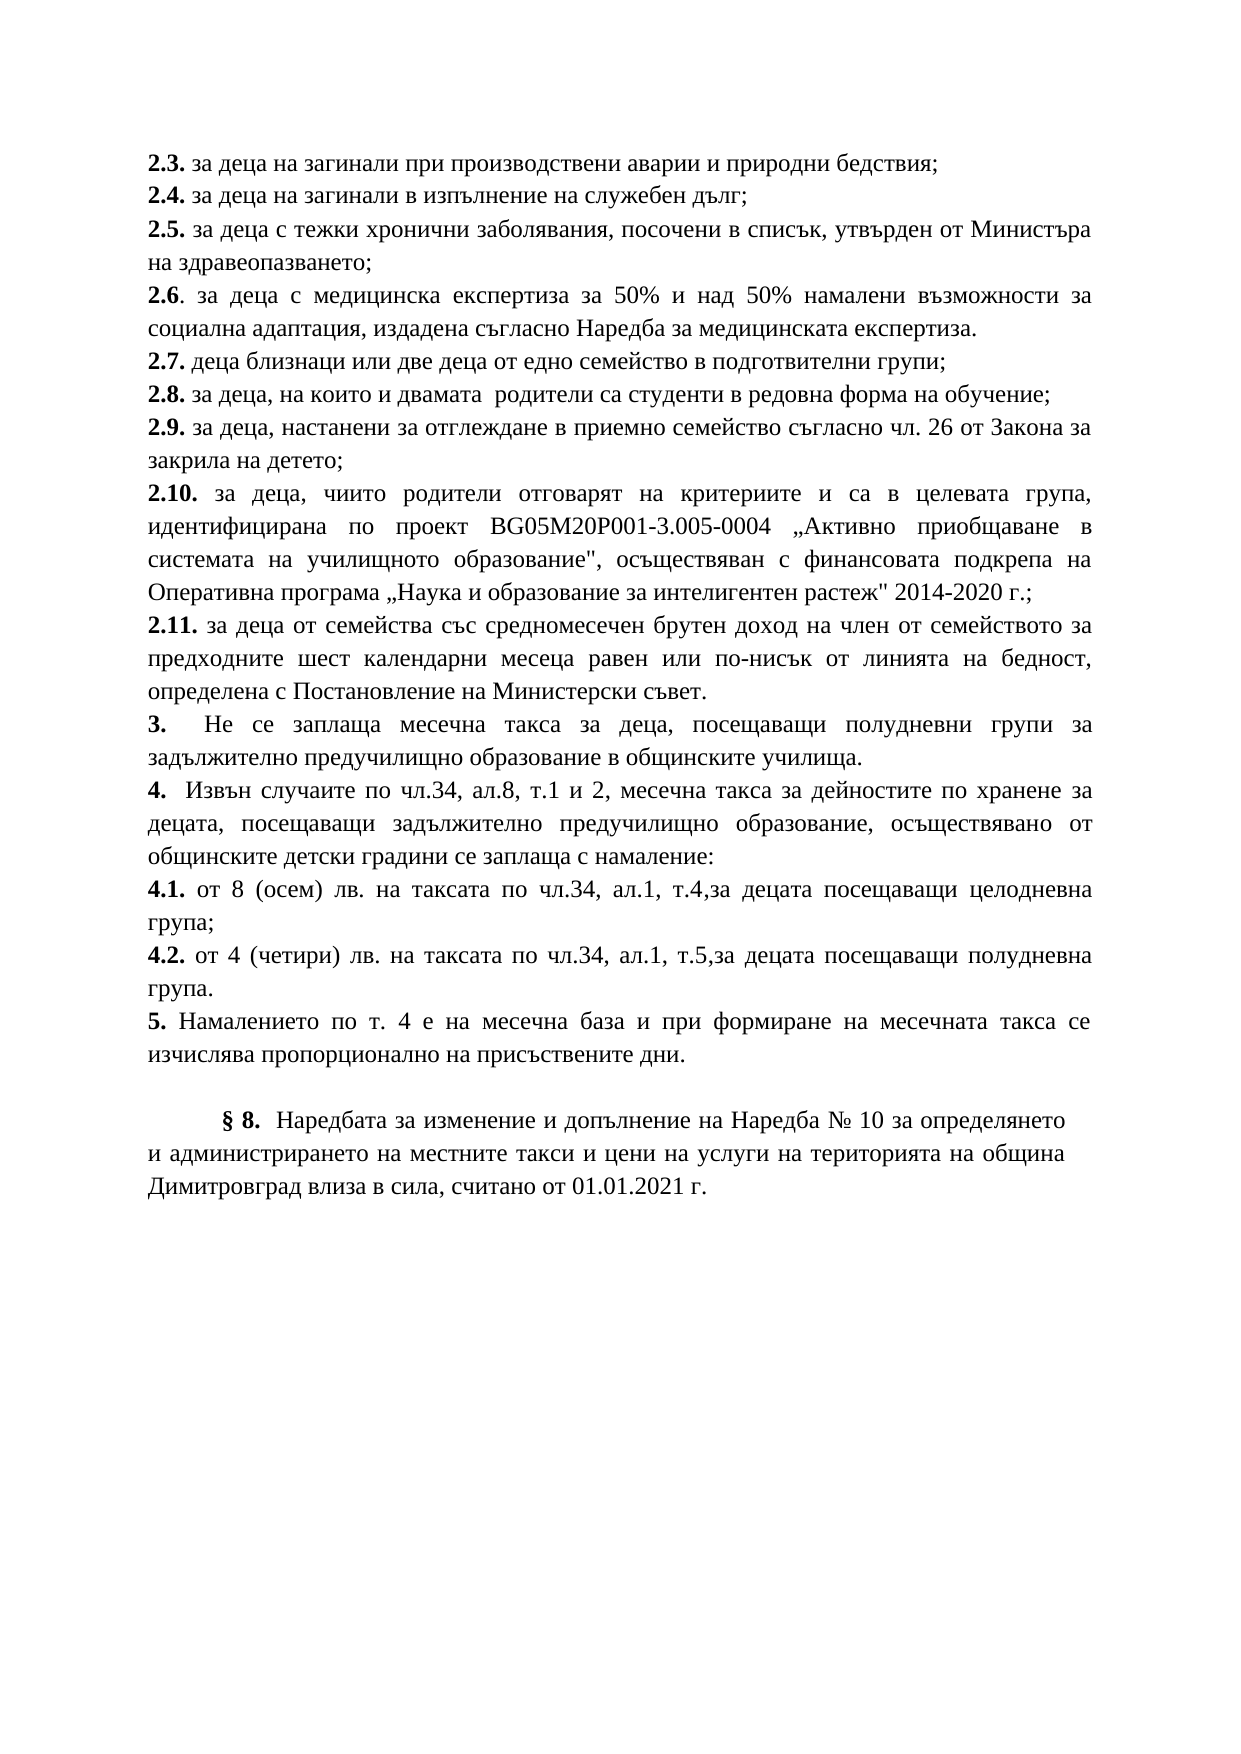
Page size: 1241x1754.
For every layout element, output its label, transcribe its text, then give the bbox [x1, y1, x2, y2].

text 2.9. за деца, настанени за отглеждане в приемно семейство съгласно чл. 26 от Закона за закрила на детето; [148, 412, 1093, 473]
text 4. Извън случаите по чл.34, ал.8, т.1 и 2, месечна такса за дейностите по хранене за децата, посещаващи задължително предучилищно образование, осъществявано от общинските детски градини се заплаща с намаление: [148, 775, 1093, 870]
text 2.11. за деца от семейства със средномесечен брутен доход на член от семейството за предходните шест календарни месеца равен или по-нисък от линията на бедност, определена с Постановление на Министерски съвет. [148, 610, 1093, 705]
text 2.5. за деца с тежки хронични заболявания, посочени в списък, утвърден от Министъра на здравеопазването; [148, 214, 1093, 275]
text 2.10. за деца, чиито родители отговарят на критериите и са в целевата група, идентифицирана по проект BG05M20P001-3.005-0004 „Активно приобщаване в системата на училищното образование", осъществяван с финансовата подкрепа на Оперативна програма „Наука и образование за интелигентен растеж" 2014-2020 г.; [148, 478, 1093, 606]
text 4.1. от 8 (осем) лв. на таксата по чл.34, ал.1, т.4,за децата посещаващи целодневна група; [148, 874, 1093, 936]
text 2.6. за деца с медицинска експертиза за 50% и над 50% намалени възможности за социална адаптация, издадена съгласно Наредба за медицинската експертиза. [148, 280, 1093, 341]
text 3. Не се заплаща месечна такса за деца, посещаващи полудневни групи за задължително предучилищно образование в общинските училища. [148, 709, 1093, 771]
text 5. Намалението по т. 4 е на месечна база и при формиране на месечната такса се изчислява пропорционално на присъствените дни. [148, 1006, 1093, 1068]
text 2.3. за деца на загинали при производствени аварии и природни бедствия; [148, 148, 1093, 176]
text 4.2. от 4 (четири) лв. на таксата по чл.34, ал.1, т.5,за децата посещаващи полудневна група. [148, 940, 1093, 1002]
text 2.7. деца близнаци или две деца от едно семейство в подготвителни групи; [148, 346, 1093, 374]
text 2.8. за деца, на които и двамата родители са студенти в редовна форма на обучение; [148, 379, 1093, 407]
text 2.4. за деца на загинали в изпълнение на служебен дълг; [148, 181, 1093, 209]
text § 8. Наредбата за изменение и допълнение на Наредба № 10 за определянето и администрирането на местните такси и цени на услуги на територията на община Димитровград влиза в сила, считано от 01.01.2021 г. [148, 1105, 1066, 1200]
